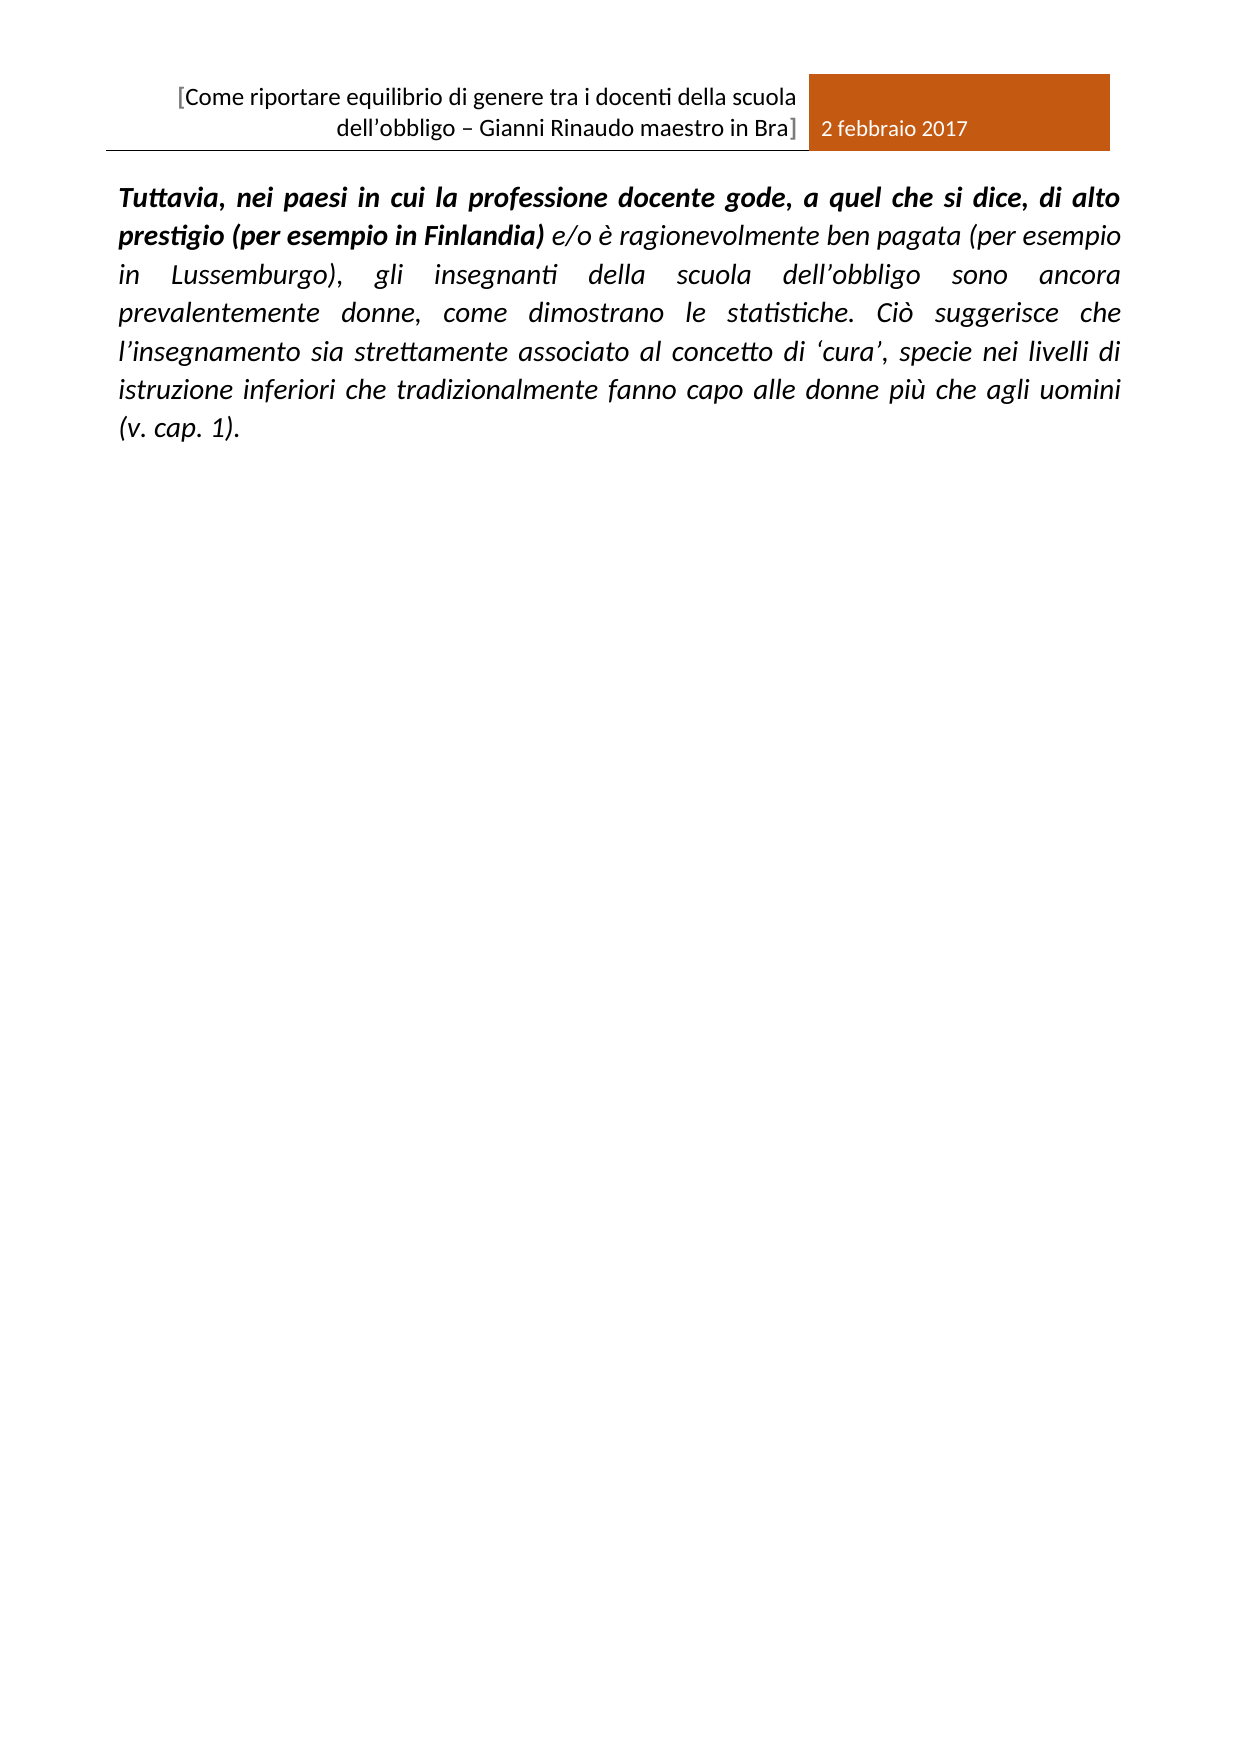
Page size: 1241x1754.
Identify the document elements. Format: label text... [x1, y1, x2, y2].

text Tuttavia, nei paesi in cui la professione docente gode, a quel che si dice, di alto prestigio (per esempio in Finlandia) e/o è ragionevolmente ben pagata (per esempio in Lussemburgo), gli insegnanti della scuola dell’obbligo sono ancora prevalentemente donne, come dimostrano le statistiche. Ciò suggerisce che l’insegnamento sia strettamente associato al concetto di ‘cura’, specie nei livelli di istruzione inferiori che tradizionalmente fanno capo alle donne più che agli uomini (v. cap. 1). [118, 179, 1122, 445]
